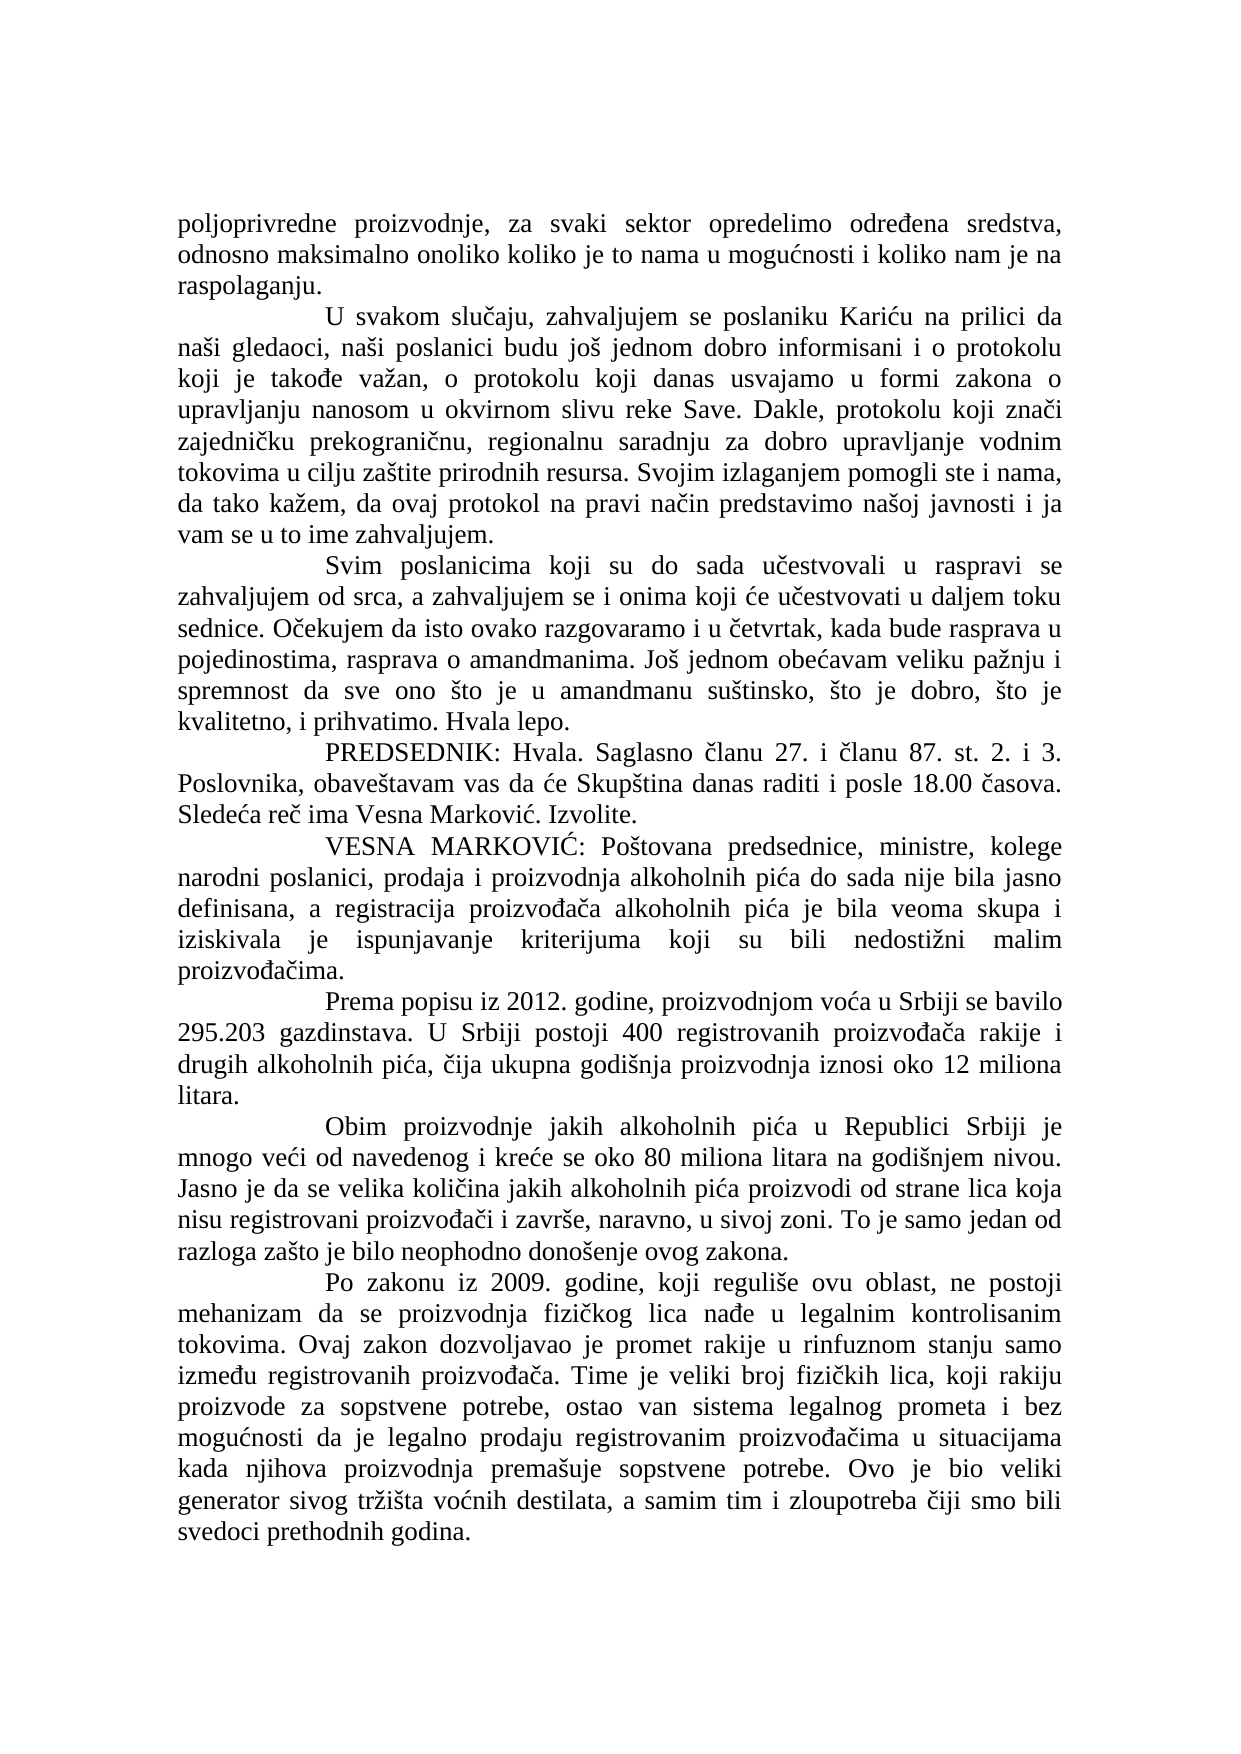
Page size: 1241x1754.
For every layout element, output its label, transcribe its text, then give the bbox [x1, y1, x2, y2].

text PREDSEDNIK: Hvala. Saglasno članu 27. i članu 87. st. 2. i 3. Poslovnika, obaveštavam vas da će Skupština danas raditi i posle 18.00 časova. Sledeća reč ima Vesna Marković. Izvolite. [177, 736, 1063, 830]
text U svakom slučaju, zahvaljujem se poslaniku Kariću na prilici da naši gledaoci, naši poslanici budu još jednom dobro informisani i o protokolu koji je takođe važan, o protokolu koji danas usvajamo u formi zakona o upravljanju nanosom u okvirnom slivu reke Save. Dakle, protokolu koji znači zajedničku prekograničnu, regionalnu saradnju za dobro upravljanje vodnim tokovima u cilju zaštite prirodnih resursa. Svojim izlaganjem pomogli ste i nama, da tako kažem, da ovaj protokol na pravi način predstavimo našoj javnosti i ja vam se u to ime zahvaljujem. [177, 300, 1063, 549]
text VESNA MARKOVIĆ: Poštovana predsednice, ministre, kolege narodni poslanici, prodaja i proizvodnja alkoholnih pića do sada nije bila jasno definisana, a registracija proizvođača alkoholnih pića je bila veoma skupa i iziskivala je ispunjavanje kriterijuma koji su bili nedostižni malim proizvođačima. [177, 830, 1063, 985]
text Svim poslanicima koji su do sada učestvovali u raspravi se zahvaljujem od srca, a zahvaljujem se i onima koji će učestvovati u daljem toku sednice. Očekujem da isto ovako razgovaramo i u četvrtak, kada bude rasprava u pojedinostima, rasprava o amandmanima. Još jednom obećavam veliku pažnju i spremnost da sve ono što je u amandmanu suštinsko, što je dobro, što je kvalitetno, i prihvatimo. Hvala lepo. [177, 549, 1063, 736]
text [177, 207, 1063, 300]
text Po zakonu iz 2009. godine, koji reguliše ovu oblast, ne postoji mehanizam da se proizvodnja fizičkog lica nađe u legalnim kontrolisanim tokovima. Ovaj zakon dozvoljavao je promet rakije u rinfuznom stanju samo između registrovanih proizvođača. Time je veliki broj fizičkih lica, koji rakiju proizvode za sopstvene potrebe, ostao van sistema legalnog prometa i bez mogućnosti da je legalno prodaju registrovanim proizvođačima u situacijama kada njihova proizvodnja premašuje sopstvene potrebe. Ovo je bio veliki generator sivog tržišta voćnih destilata, a samim tim i zloupotreba čiji smo bili svedoci prethodnih godina. [177, 1266, 1063, 1546]
text Obim proizvodnje jakih alkoholnih pića u Republici Srbiji je mnogo veći od navedenog i kreće se oko 80 miliona litara na godišnjem nivou. Jasno je da se velika količina jakih alkoholnih pića proizvodi od strane lica koja nisu registrovani proizvođači i završe, naravno, u sivoj zoni. To je samo jedan od razloga zašto je bilo neophodno donošenje ovog zakona. [177, 1110, 1063, 1266]
text Prema popisu iz 2012. godine, proizvodnjom voća u Srbiji se bavilo 295.203 gazdinstava. U Srbiji postoji 400 registrovanih proizvođača rakije i drugih alkoholnih pića, čija ukupna godišnja proizvodnja iznosi oko 12 miliona litara. [177, 985, 1063, 1110]
